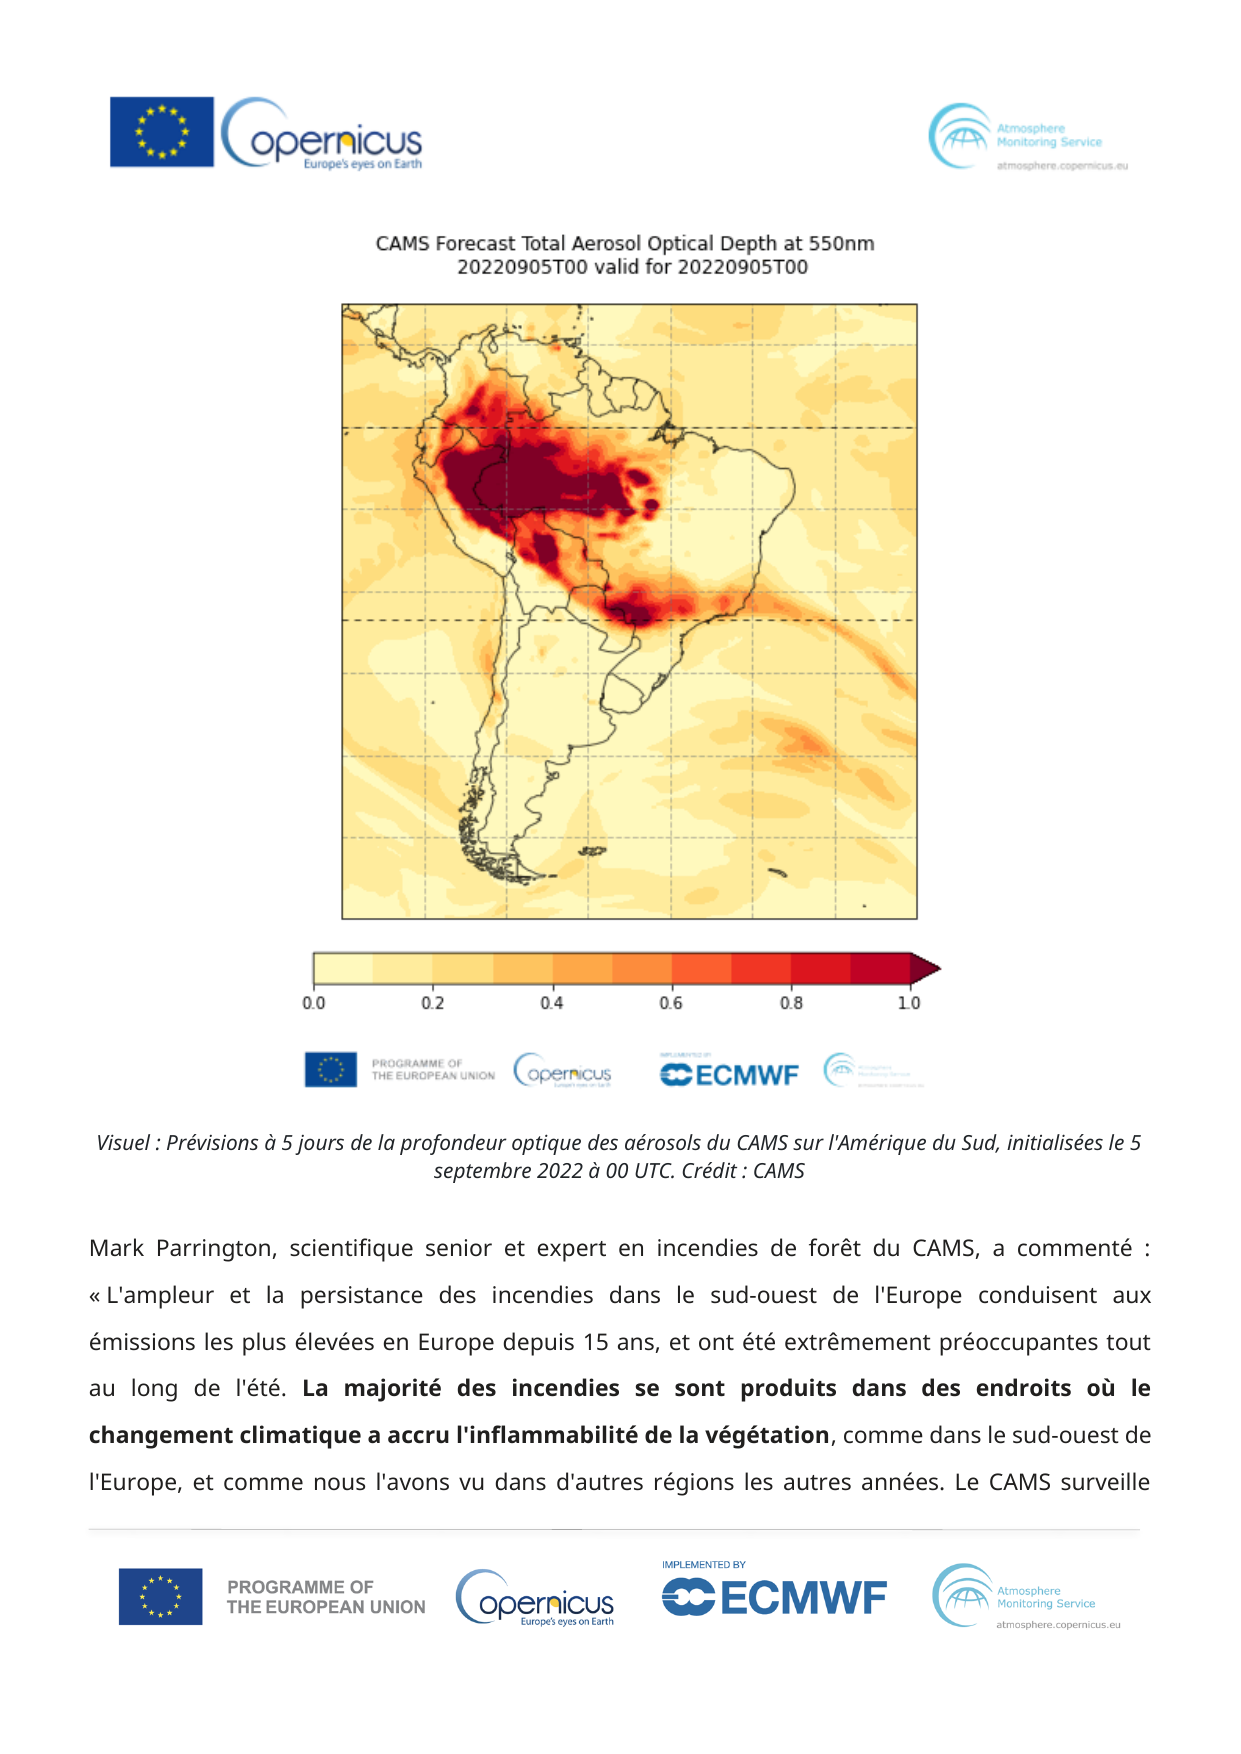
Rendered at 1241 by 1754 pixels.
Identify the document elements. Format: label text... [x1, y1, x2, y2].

picture [290, 224, 951, 1100]
text Visuel : Prévisions à 5 jours de la profondeur optique des aérosols du CAMS sur l'Amérique du Sud, initialisées le 5 septembre 2022 à 00 UTC. Crédit : CAMS [89, 1128, 1152, 1185]
picture [88, 1544, 1152, 1652]
picture [88, 73, 1152, 194]
